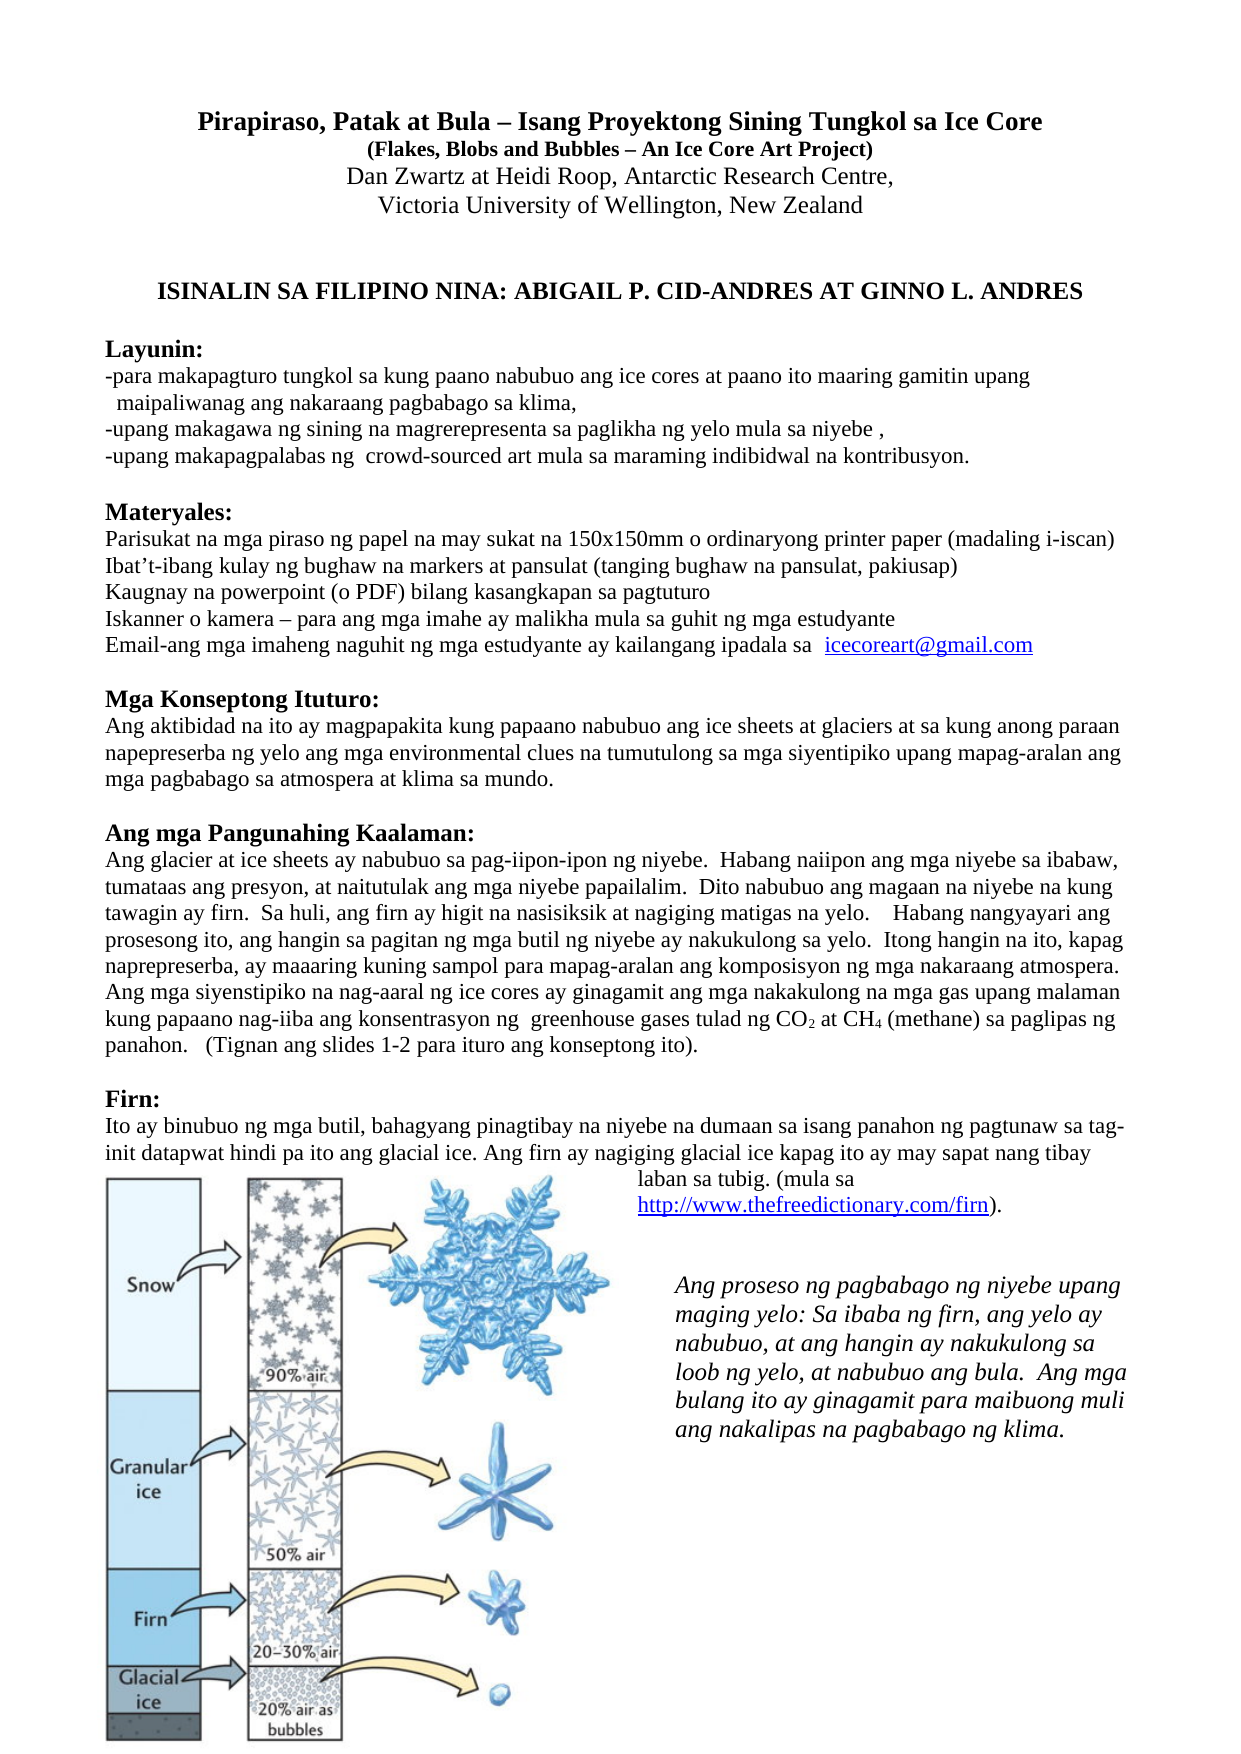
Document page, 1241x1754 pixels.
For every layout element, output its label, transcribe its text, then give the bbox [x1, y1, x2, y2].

text (Flakes, Blobs and Bubbles – An Ice Core Art Project) [105, 136, 1135, 161]
text Ito ay binubuo ng mga butil, bahagyang pinagtibay na niyebe na dumaan sa isang panahon ng pagtunaw sa tag-init datapwat hindi pa ito ang glacial ice. Ang firn ay nagiging glacial ice kapag ito ay may sapat nang tibay laban sa tubig. (mula sa http://www.thefreedictionary.com/firn). [105, 1112, 1135, 1218]
text Firn: [105, 1084, 1135, 1112]
text Parisukat na mga piraso ng papel na may sukat na 150x150mm o ordinaryong printer paper (madaling i-iscan) [105, 526, 1135, 552]
text Victoria University of Wellington, New Zealand [105, 190, 1135, 219]
text Ang aktibidad na ito ay magpapakita kung papaano nabubuo ang ice sheets at glaciers at sa kung anong paraan napepreserba ng yelo ang mga environmental clues na tumutulong sa mga siyentipiko upang mapag-aralan ang mga pagbabago sa atmospera at klima sa mundo. [105, 712, 1135, 791]
picture [96, 1166, 619, 1754]
text Ang mga Pangunahing Kaalaman: [105, 818, 1135, 847]
text Iskanner o kamera – para ang mga imahe ay malikha mula sa guhit ng mga estudyante [105, 604, 1135, 631]
text ISINALIN SA FILIPINO NINA: ABIGAIL P. CID-ANDRES AT GINNO L. ANDRES [105, 276, 1135, 305]
text Kaugnay na powerpoint (o PDF) bilang kasangkapan sa pagtuturo [105, 578, 1135, 604]
text -para makapagturo tungkol sa kung paano nabubuo ang ice cores at paano ito maaring gamitin upang maipaliwanag ang nakaraang pagbabago sa klima, [105, 363, 1135, 415]
text Ibat’t-ibang kulay ng bughaw na markers at pansulat (tanging bughaw na pansulat, pakiusap) [105, 552, 1135, 578]
text Ang glacier at ice sheets ay nabubuo sa pag-iipon-ipon ng niyebe. Habang naiipon ang mga niyebe sa ibabaw, tumataas ang presyon, at naitutulak ang mga niyebe papailalim. Dito nabubuo ang magaan na niyebe na kung tawagin ay firn. Sa huli, ang firn ay higit na nasisiksik at nagiging matigas na yelo. Habang nangyayari ang prosesong ito, ang hangin sa pagitan ng mga butil ng niyebe ay nakukulong sa yelo. Itong hangin na ito, kapag naprepreserba, ay maaaring kuning sampol para mapag-aralan ang komposisyon ng mga nakaraang atmospera. Ang mga siyenstipiko na nag-aaral ng ice cores ay ginagamit ang mga nakakulong na mga gas upang malaman kung papaano nag-iiba ang konsentrasyon ng greenhouse gases tulad ng CO2 at CH4 (methane) sa paglipas ng panahon. (Tignan ang slides 1-2 para ituro ang konseptong ito). [105, 847, 1135, 1057]
text Materyales: [105, 497, 1135, 526]
text -upang makapagpalabas ng crowd-sourced art mula sa maraming indibidwal na kontribusyon. [105, 442, 1135, 468]
text Layunin: [105, 334, 1135, 363]
text -upang makagawa ng sining na magrerepresenta sa paglikha ng yelo mula sa niyebe , [105, 415, 1135, 442]
text Pirapiraso, Patak at Bula – Isang Proyektong Sining Tungkol sa Ice Core [105, 105, 1135, 136]
text Mga Konseptong Ituturo: [105, 684, 1135, 712]
text Email-ang mga imaheng naguhit ng mga estudyante ay kailangang ipadala sa icecoreart@gmail.com [105, 631, 1135, 657]
text Dan Zwartz at Heidi Roop, Antarctic Research Centre, [105, 161, 1135, 190]
